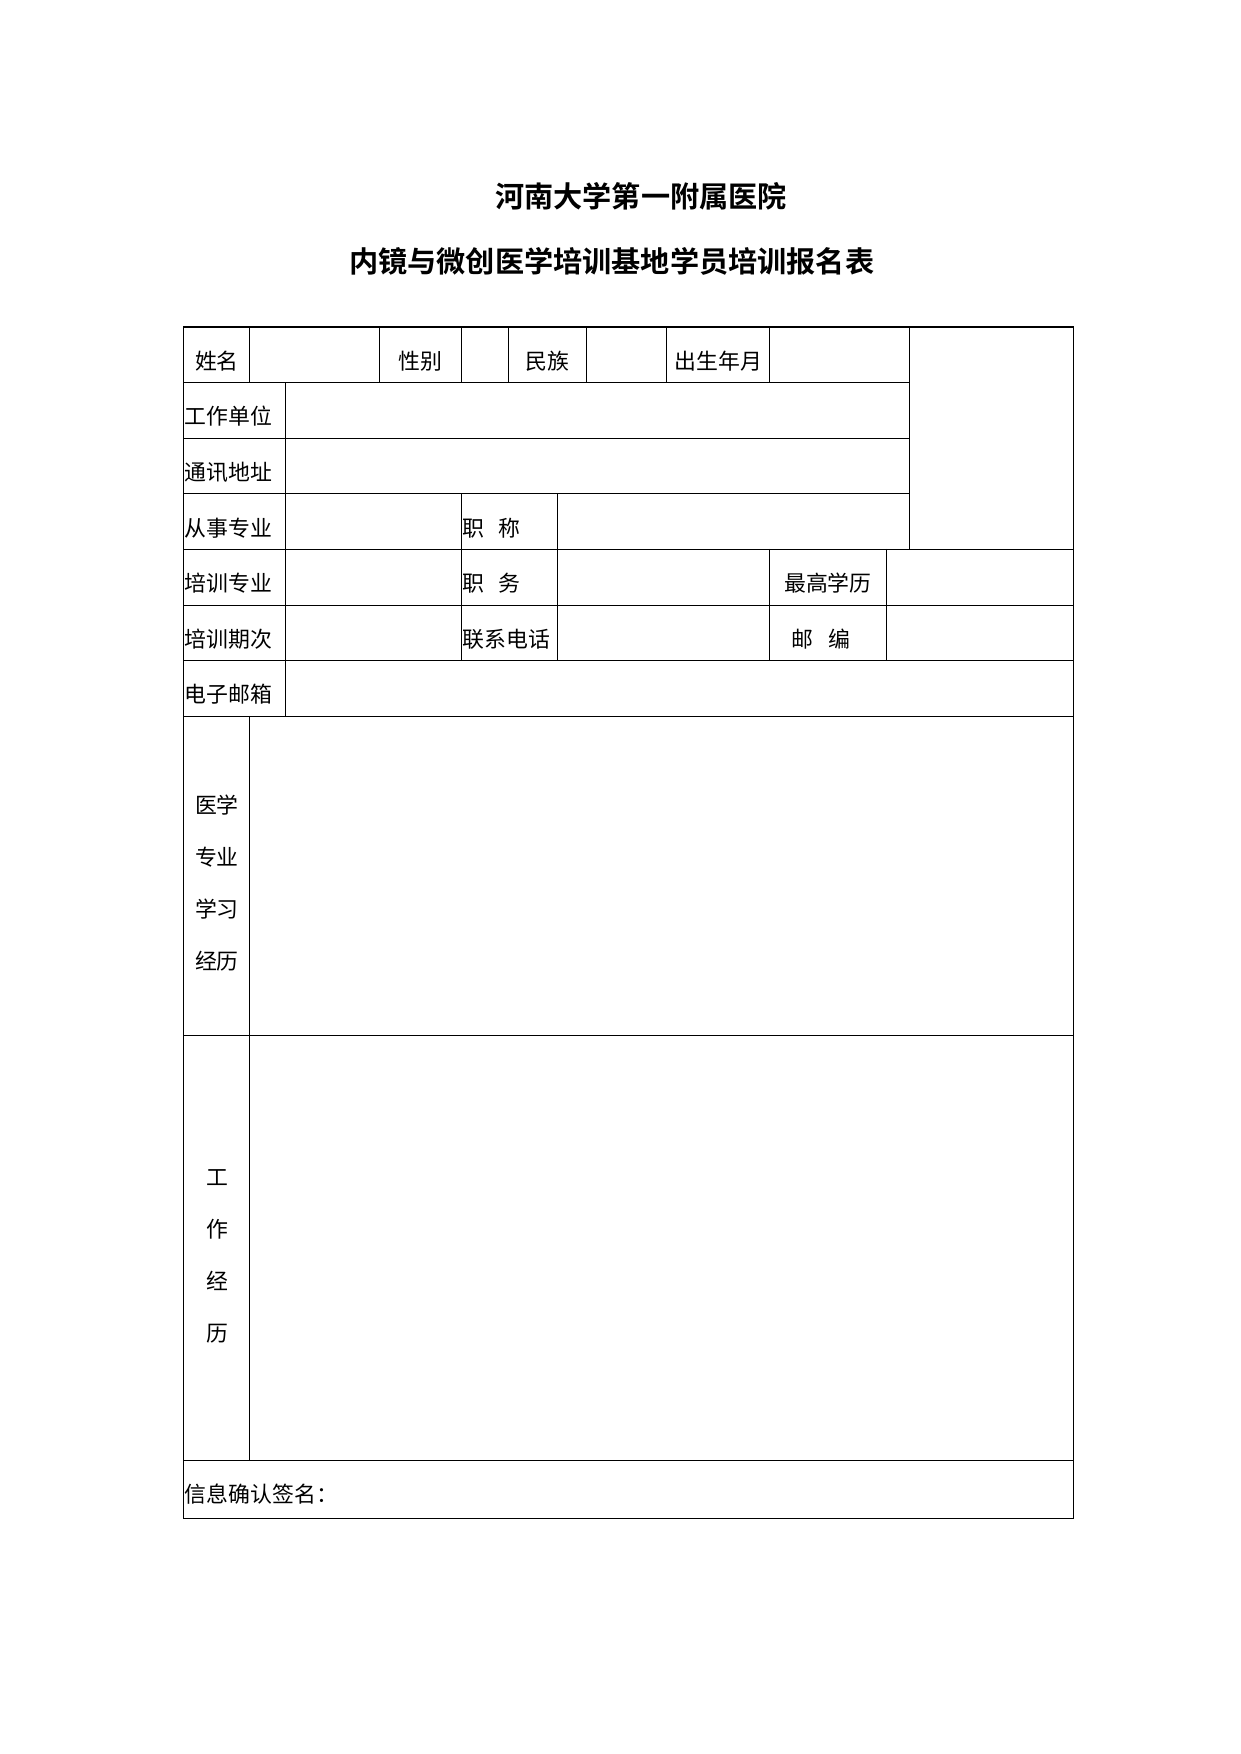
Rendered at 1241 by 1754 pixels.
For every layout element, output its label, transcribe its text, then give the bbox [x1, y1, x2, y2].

table_cell 医学 专业 学习 经历 [184, 717, 249, 1035]
table_cell 从事专业 [184, 494, 285, 549]
table_cell 工 作 经 历 [184, 1036, 249, 1459]
table_cell 工作单位 [184, 383, 285, 438]
table_cell [250, 1036, 1073, 1459]
table_cell [887, 550, 1073, 604]
table_header 民族 [509, 328, 586, 382]
table_cell [286, 383, 909, 438]
table_cell 职 称 [462, 494, 557, 549]
table_cell [286, 606, 461, 660]
table_cell 联系电话 [462, 606, 557, 660]
table_cell 职 务 [462, 550, 557, 604]
table_cell [558, 494, 909, 549]
table_header [250, 328, 379, 382]
table_header [770, 328, 909, 382]
table_header 性别 [380, 328, 461, 382]
table_header 出生年月 [667, 328, 769, 382]
table_cell 通讯地址 [184, 439, 285, 493]
table_header [587, 328, 666, 382]
table_cell [286, 439, 909, 493]
table_cell [887, 606, 1073, 660]
text 河南大学第一附属医院 [170, 162, 1053, 227]
table_cell [286, 494, 461, 549]
table_cell [286, 550, 461, 604]
table_header [910, 328, 1073, 549]
table_header [462, 328, 508, 382]
table_cell 培训期次 [184, 606, 285, 660]
table_cell 信息确认签名： [184, 1461, 1073, 1518]
table_header 姓名 [184, 328, 249, 382]
table_cell 邮 编 [770, 606, 886, 660]
table_cell 最高学历 [770, 550, 886, 604]
table_cell [558, 550, 769, 604]
table_cell [558, 606, 769, 660]
table_cell 电子邮箱 [184, 661, 285, 716]
table_cell [286, 661, 1073, 716]
text 内镜与微创医学培训基地学员培训报名表 [170, 227, 1053, 292]
table_cell 培训专业 [184, 550, 285, 604]
table_cell [250, 717, 1073, 1035]
